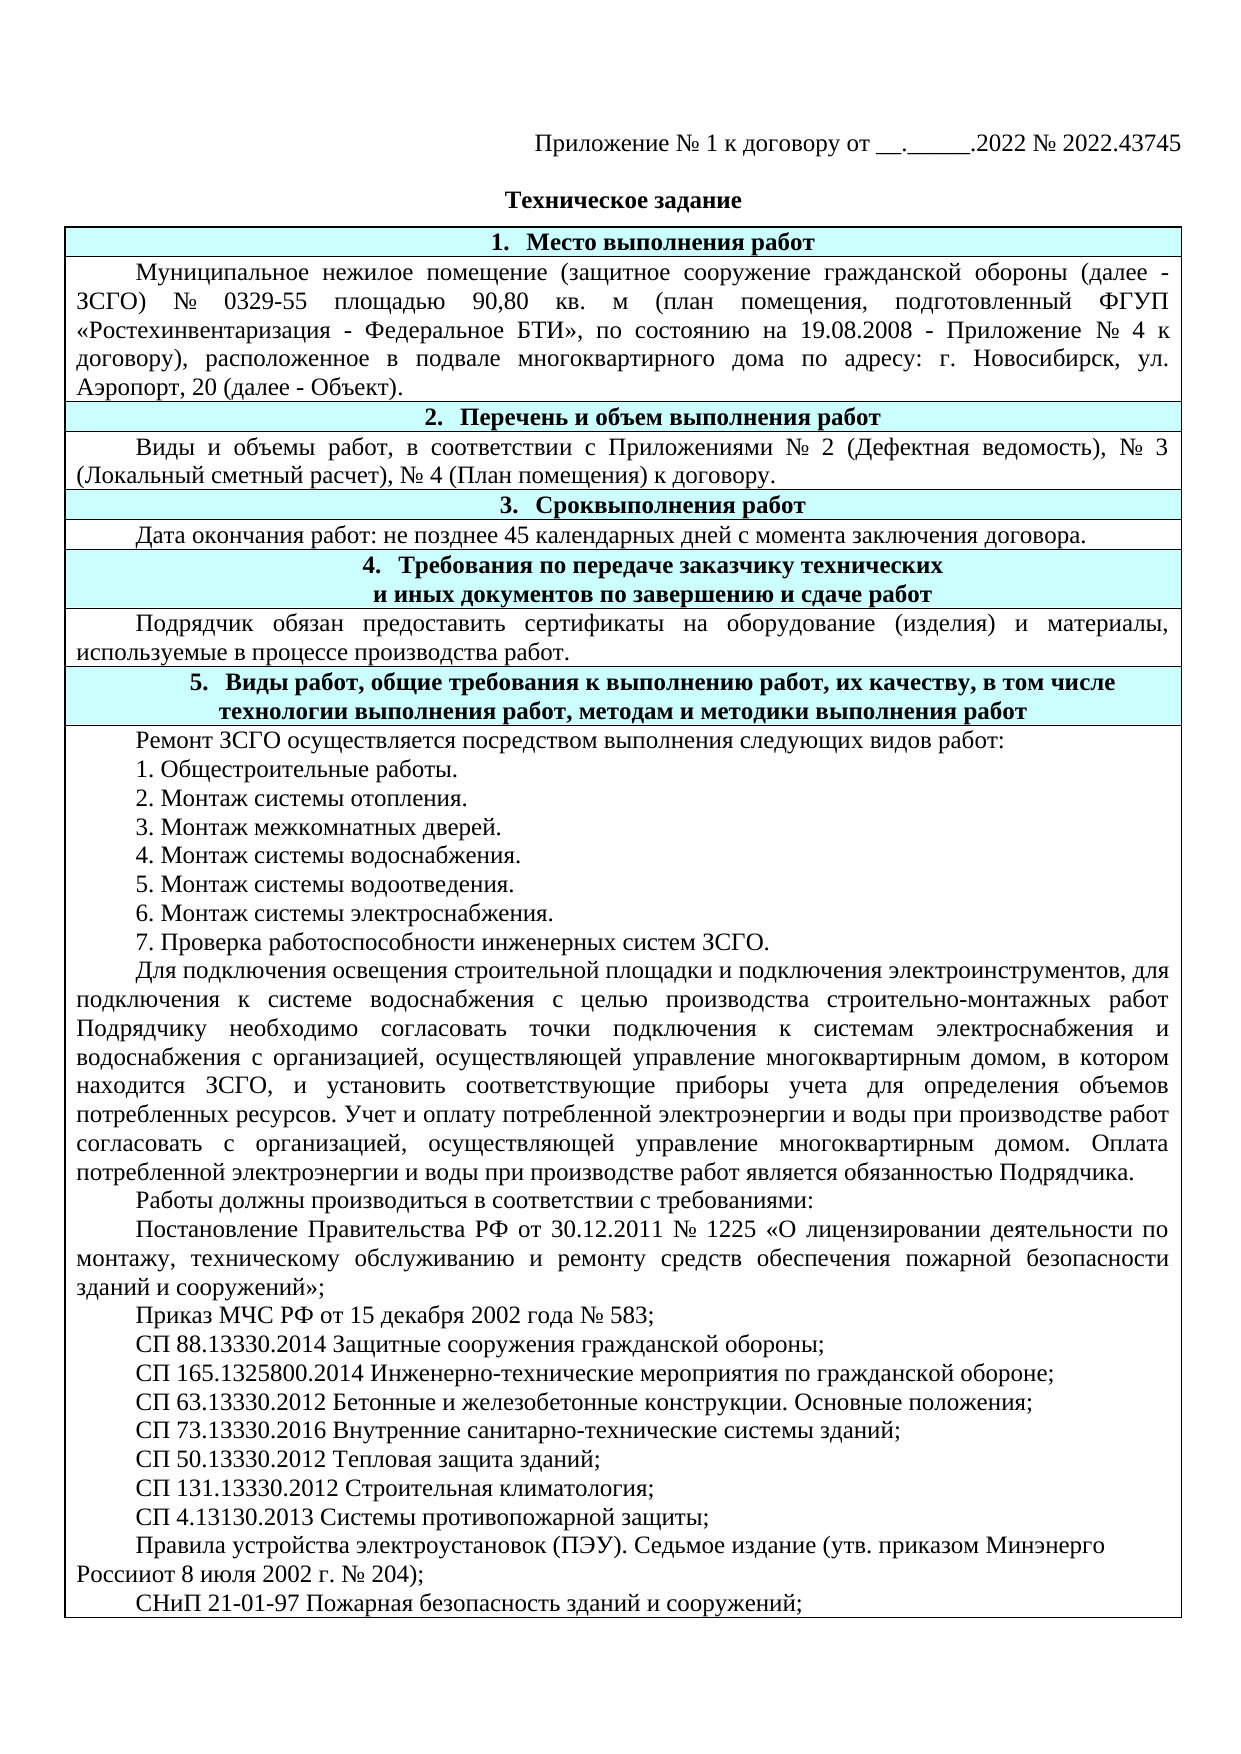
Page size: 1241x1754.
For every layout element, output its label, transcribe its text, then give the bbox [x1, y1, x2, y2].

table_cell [66, 726, 1181, 1617]
table_cell Виды и объемы работ, в соответствии с Приложениями № 2 (Дефектная ведомость), № 3 (Локальный сметный расчет), № 4 (План помещения) к договору. [66, 432, 1181, 489]
table_cell Виды работ, общие требования к выполнению работ, их качеству, в том числе технологии выполнения работ, методам и методики выполнения работ [66, 667, 1181, 724]
table_header Место выполнения работ [66, 228, 1181, 256]
table_cell Перечень и объем выполнения работ [66, 402, 1181, 431]
table_cell Подрядчик обязан предоставить сертификаты на оборудование (изделия) и материалы, используемые в процессе производства работ. [66, 609, 1181, 666]
table_cell Муниципальное нежилое помещение (защитное сооружение гражданской обороны (далее - ЗСГО) № 0329-55 площадью 90,80 кв. м (план помещения, подготовленный ФГУП «Ростехинвентаризация - Федеральное БТИ», по состоянию на 19.08.2008 - Приложение № 4 к договору), расположенное в подвале многоквартирного дома по адресу: г. Новосибирск, ул. Аэропорт, 20 (далее - Объект). [66, 257, 1181, 401]
text Приложение № 1 к договору от __._____.2022 № 2022.43745 [65, 128, 1181, 156]
table_cell Дата окончания работ: не позднее 45 календарных дней с момента заключения договора. [66, 520, 1181, 549]
table_cell Требования по передаче заказчику технических и иных документов по завершению и сдаче работ [66, 550, 1181, 607]
text Техническое задание [65, 185, 1181, 214]
table_cell Сроквыполнения работ [66, 490, 1181, 519]
